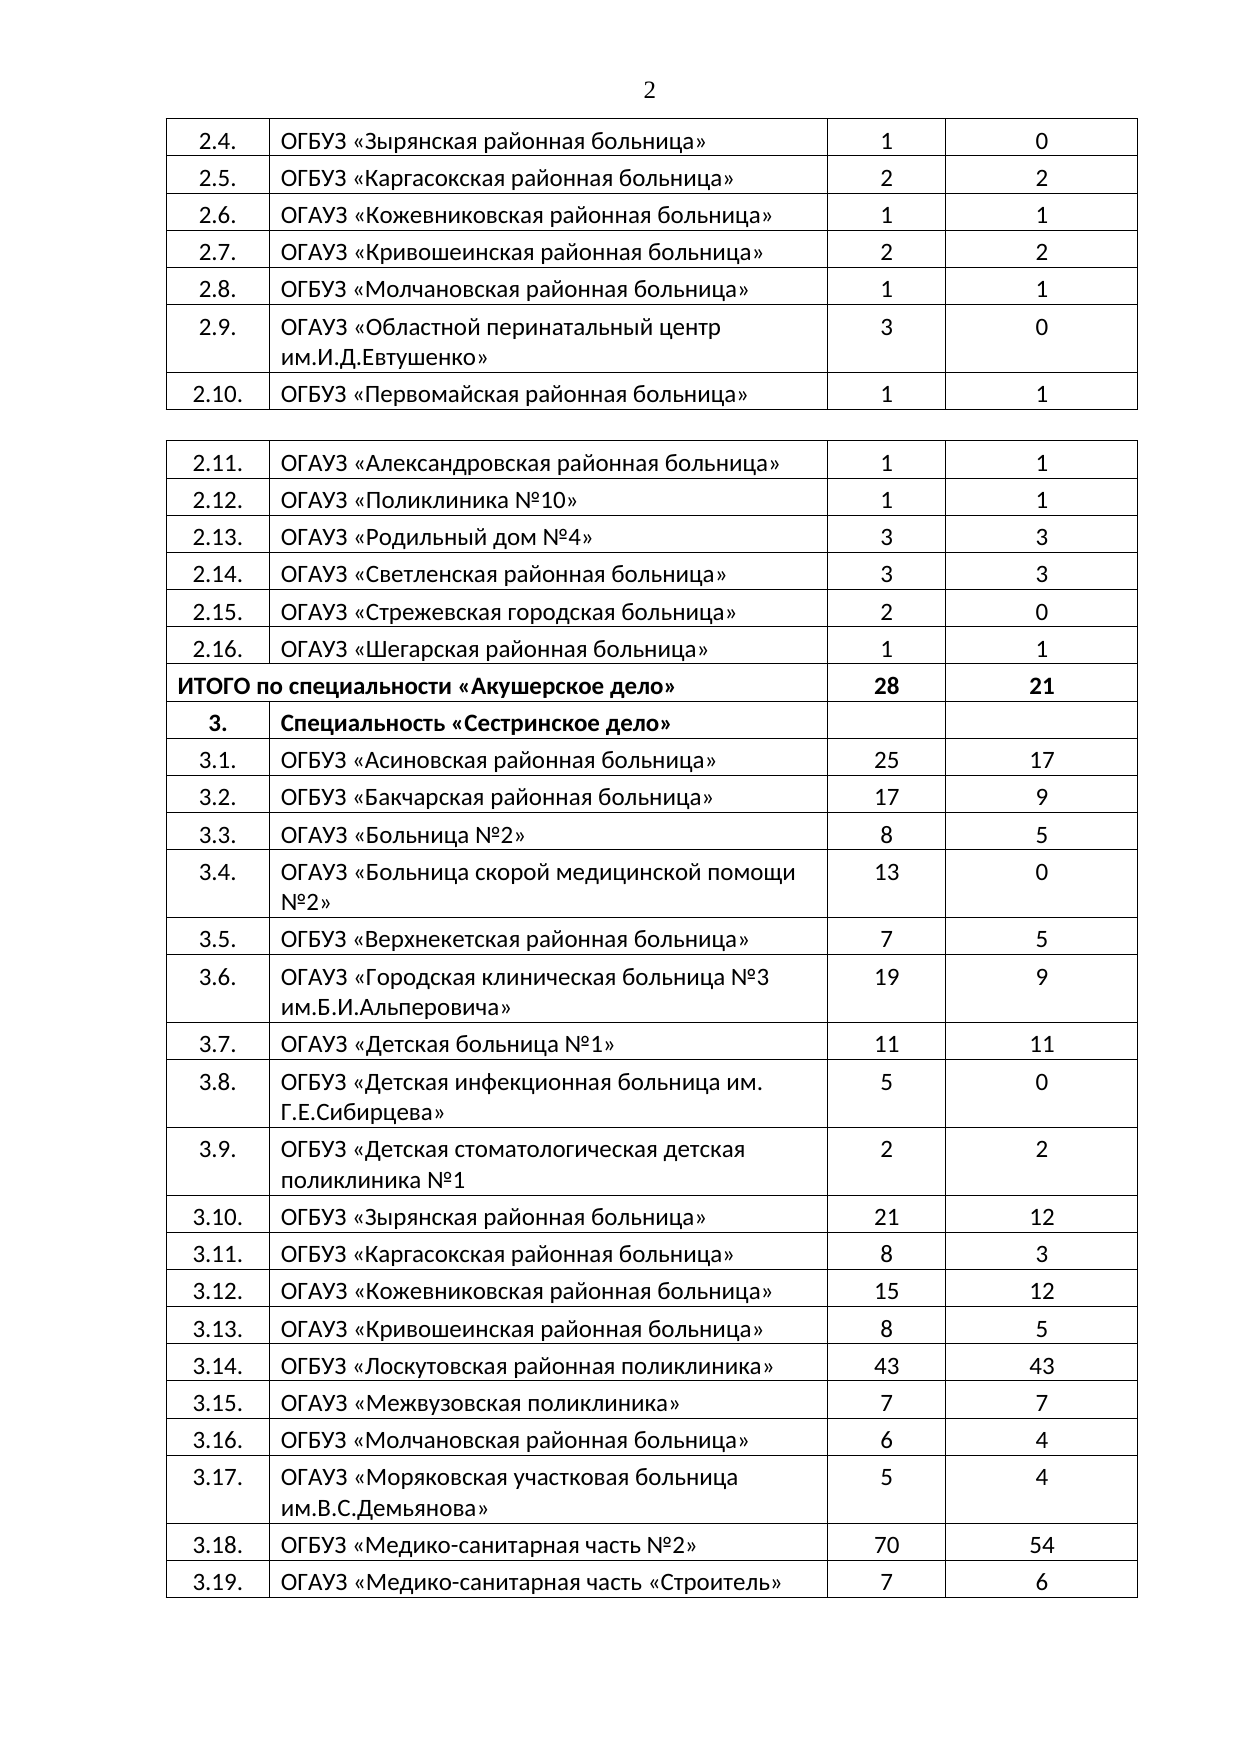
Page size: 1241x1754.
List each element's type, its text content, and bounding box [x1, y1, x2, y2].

table_cell 6 [946, 1561, 1137, 1597]
table_cell 2.4. [167, 119, 269, 155]
table_cell ОГАУЗ «Родильный дом №4» [270, 516, 827, 552]
table_cell ОГБУЗ «Верхнекетская районная больница» [270, 918, 827, 954]
table_cell 4 [946, 1419, 1137, 1455]
table_cell ОГБУЗ «Детская стоматологическая детская поликлиника №1 [270, 1128, 827, 1194]
table_cell 3.11. [167, 1233, 269, 1269]
table_cell ОГАУЗ «Больница скорой медицинской помощи №2» [270, 850, 827, 917]
table_cell 2 [946, 156, 1137, 192]
table_cell 3.15. [167, 1381, 269, 1418]
table_cell 5 [828, 1060, 945, 1127]
table_cell 11 [946, 1023, 1137, 1059]
table_cell 2.7. [167, 231, 269, 267]
table_cell 3.17. [167, 1456, 269, 1522]
table_cell 9 [946, 955, 1137, 1022]
table_cell 2.8. [167, 268, 269, 304]
table_cell 3.19. [167, 1561, 269, 1597]
table_cell 1 [828, 268, 945, 304]
table_cell 3.6. [167, 955, 269, 1022]
table_cell 8 [828, 1233, 945, 1269]
table_cell ОГБУЗ «Зырянская районная больница» [270, 119, 827, 155]
table_cell 0 [946, 305, 1137, 372]
table_cell ОГБУЗ «Молчановская районная больница» [270, 1419, 827, 1455]
table_cell 3.12. [167, 1270, 269, 1306]
table_cell ОГБУЗ «Каргасокская районная больница» [270, 156, 827, 192]
table_cell ИТОГО по специальности «Акушерское дело» [167, 664, 827, 701]
table_header 1 [828, 441, 945, 477]
table_cell ОГБУЗ «Каргасокская районная больница» [270, 1233, 827, 1269]
table_cell 7 [828, 1561, 945, 1597]
table_cell 1 [828, 194, 945, 230]
table_cell 2 [946, 231, 1137, 267]
table_cell ОГБУЗ «Молчановская районная больница» [270, 268, 827, 304]
table_cell 3 [946, 553, 1137, 589]
table_cell 3.18. [167, 1524, 269, 1560]
table_cell ОГБУЗ «Первомайская районная больница» [270, 373, 827, 409]
table_cell 1 [946, 194, 1137, 230]
table_cell 3 [828, 516, 945, 552]
table_cell 3.10. [167, 1196, 269, 1232]
table_cell 3.1. [167, 739, 269, 775]
table_cell ОГАУЗ «Медико-санитарная часть «Строитель» [270, 1561, 827, 1597]
table_cell 4 [946, 1456, 1137, 1522]
table_cell 2.14. [167, 553, 269, 589]
table_cell 2 [828, 231, 945, 267]
table_cell ОГАУЗ «Кожевниковская районная больница» [270, 194, 827, 230]
table_cell 2 [828, 590, 945, 626]
table_cell 3 [828, 553, 945, 589]
table_cell 1 [828, 373, 945, 409]
table_cell ОГАУЗ «Межвузовская поликлиника» [270, 1381, 827, 1418]
table_cell 8 [828, 1307, 945, 1343]
table_cell ОГБУЗ «Медико-санитарная часть №2» [270, 1524, 827, 1560]
table_cell 0 [946, 850, 1137, 917]
table_cell 2.9. [167, 305, 269, 372]
table_cell ОГАУЗ «Светленская районная больница» [270, 553, 827, 589]
table_cell 2 [828, 1128, 945, 1194]
table_cell 3.2. [167, 776, 269, 812]
table_cell ОГБУЗ «Бакчарская районная больница» [270, 776, 827, 812]
table_cell ОГАУЗ «Кривошеинская районная больница» [270, 1307, 827, 1343]
table_cell 43 [946, 1344, 1137, 1380]
table_cell 2.12. [167, 479, 269, 514]
table_cell 3.14. [167, 1344, 269, 1380]
table_cell 15 [828, 1270, 945, 1306]
table_cell 2 [828, 156, 945, 192]
table_header 2.11. [167, 441, 269, 477]
table_cell ОГАУЗ «Поликлиника №10» [270, 479, 827, 514]
table_cell 6 [828, 1419, 945, 1455]
table_cell 11 [828, 1023, 945, 1059]
table_cell 3.4. [167, 850, 269, 917]
table_cell 3.13. [167, 1307, 269, 1343]
table_cell Специальность «Сестринское дело» [270, 702, 827, 738]
table_cell 3.8. [167, 1060, 269, 1127]
table_cell 7 [828, 918, 945, 954]
table_cell ОГБУЗ «Асиновская районная больница» [270, 739, 827, 775]
table_cell 2.16. [167, 627, 269, 663]
table_cell 13 [828, 850, 945, 917]
table_cell ОГАУЗ «Детская больница №1» [270, 1023, 827, 1059]
table_cell ОГБУЗ «Лоскутовская районная поликлиника» [270, 1344, 827, 1380]
table_cell 3. [167, 702, 269, 738]
table_cell ОГАУЗ «Кожевниковская районная больница» [270, 1270, 827, 1306]
table_cell 2.5. [167, 156, 269, 192]
table_cell 5 [828, 1456, 945, 1522]
table_cell ОГАУЗ «Кривошеинская районная больница» [270, 231, 827, 267]
table_cell 12 [946, 1196, 1137, 1232]
table_cell 0 [946, 1060, 1137, 1127]
table_cell 1 [828, 479, 945, 514]
table_cell 7 [946, 1381, 1137, 1418]
table_cell 21 [946, 664, 1137, 701]
table_cell 21 [828, 1196, 945, 1232]
table_cell 1 [828, 627, 945, 663]
table_cell ОГАУЗ «Больница №2» [270, 813, 827, 849]
table_cell 0 [946, 119, 1137, 155]
table_cell 5 [946, 813, 1137, 849]
table_cell 3.9. [167, 1128, 269, 1194]
table_cell 1 [946, 268, 1137, 304]
table_header ОГАУЗ «Александровская районная больница» [270, 441, 827, 477]
table_cell 3.7. [167, 1023, 269, 1059]
table_cell 3 [946, 1233, 1137, 1269]
table_cell 3.5. [167, 918, 269, 954]
table_cell 3 [828, 305, 945, 372]
table_cell 5 [946, 918, 1137, 954]
table_cell ОГАУЗ «Областной перинатальный центр им.И.Д.Евтушенко» [270, 305, 827, 372]
table_cell 12 [946, 1270, 1137, 1306]
table_cell ОГБУЗ «Детская инфекционная больница им. Г.Е.Сибирцева» [270, 1060, 827, 1127]
table_cell 2.13. [167, 516, 269, 552]
table_cell 3.3. [167, 813, 269, 849]
table_cell 2 [946, 1128, 1137, 1194]
table_cell [946, 702, 1137, 738]
table_cell 5 [946, 1307, 1137, 1343]
table_cell ОГАУЗ «Стрежевская городская больница» [270, 590, 827, 626]
table_cell 7 [828, 1381, 945, 1418]
table_cell 25 [828, 739, 945, 775]
table_cell 43 [828, 1344, 945, 1380]
table_cell 3 [946, 516, 1137, 552]
table_cell 2.10. [167, 373, 269, 409]
table_cell 54 [946, 1524, 1137, 1560]
table_cell 8 [828, 813, 945, 849]
table_cell 2.15. [167, 590, 269, 626]
table_cell 1 [946, 373, 1137, 409]
table_cell 2.6. [167, 194, 269, 230]
table_cell 28 [828, 664, 945, 701]
table_cell 0 [946, 590, 1137, 626]
table_cell 1 [946, 479, 1137, 514]
table_cell 1 [828, 119, 945, 155]
table_cell ОГАУЗ «Моряковская участковая больница им.В.С.Демьянова» [270, 1456, 827, 1522]
table_cell 70 [828, 1524, 945, 1560]
table_cell ОГАУЗ «Шегарская районная больница» [270, 627, 827, 663]
table_cell 9 [946, 776, 1137, 812]
table_header 1 [946, 441, 1137, 477]
table_cell 17 [828, 776, 945, 812]
table_cell 17 [946, 739, 1137, 775]
table_cell 1 [946, 627, 1137, 663]
table_cell 19 [828, 955, 945, 1022]
table_cell [828, 702, 945, 738]
table_cell ОГБУЗ «Зырянская районная больница» [270, 1196, 827, 1232]
table_cell 3.16. [167, 1419, 269, 1455]
table_cell ОГАУЗ «Городская клиническая больница №3 им.Б.И.Альперовича» [270, 955, 827, 1022]
